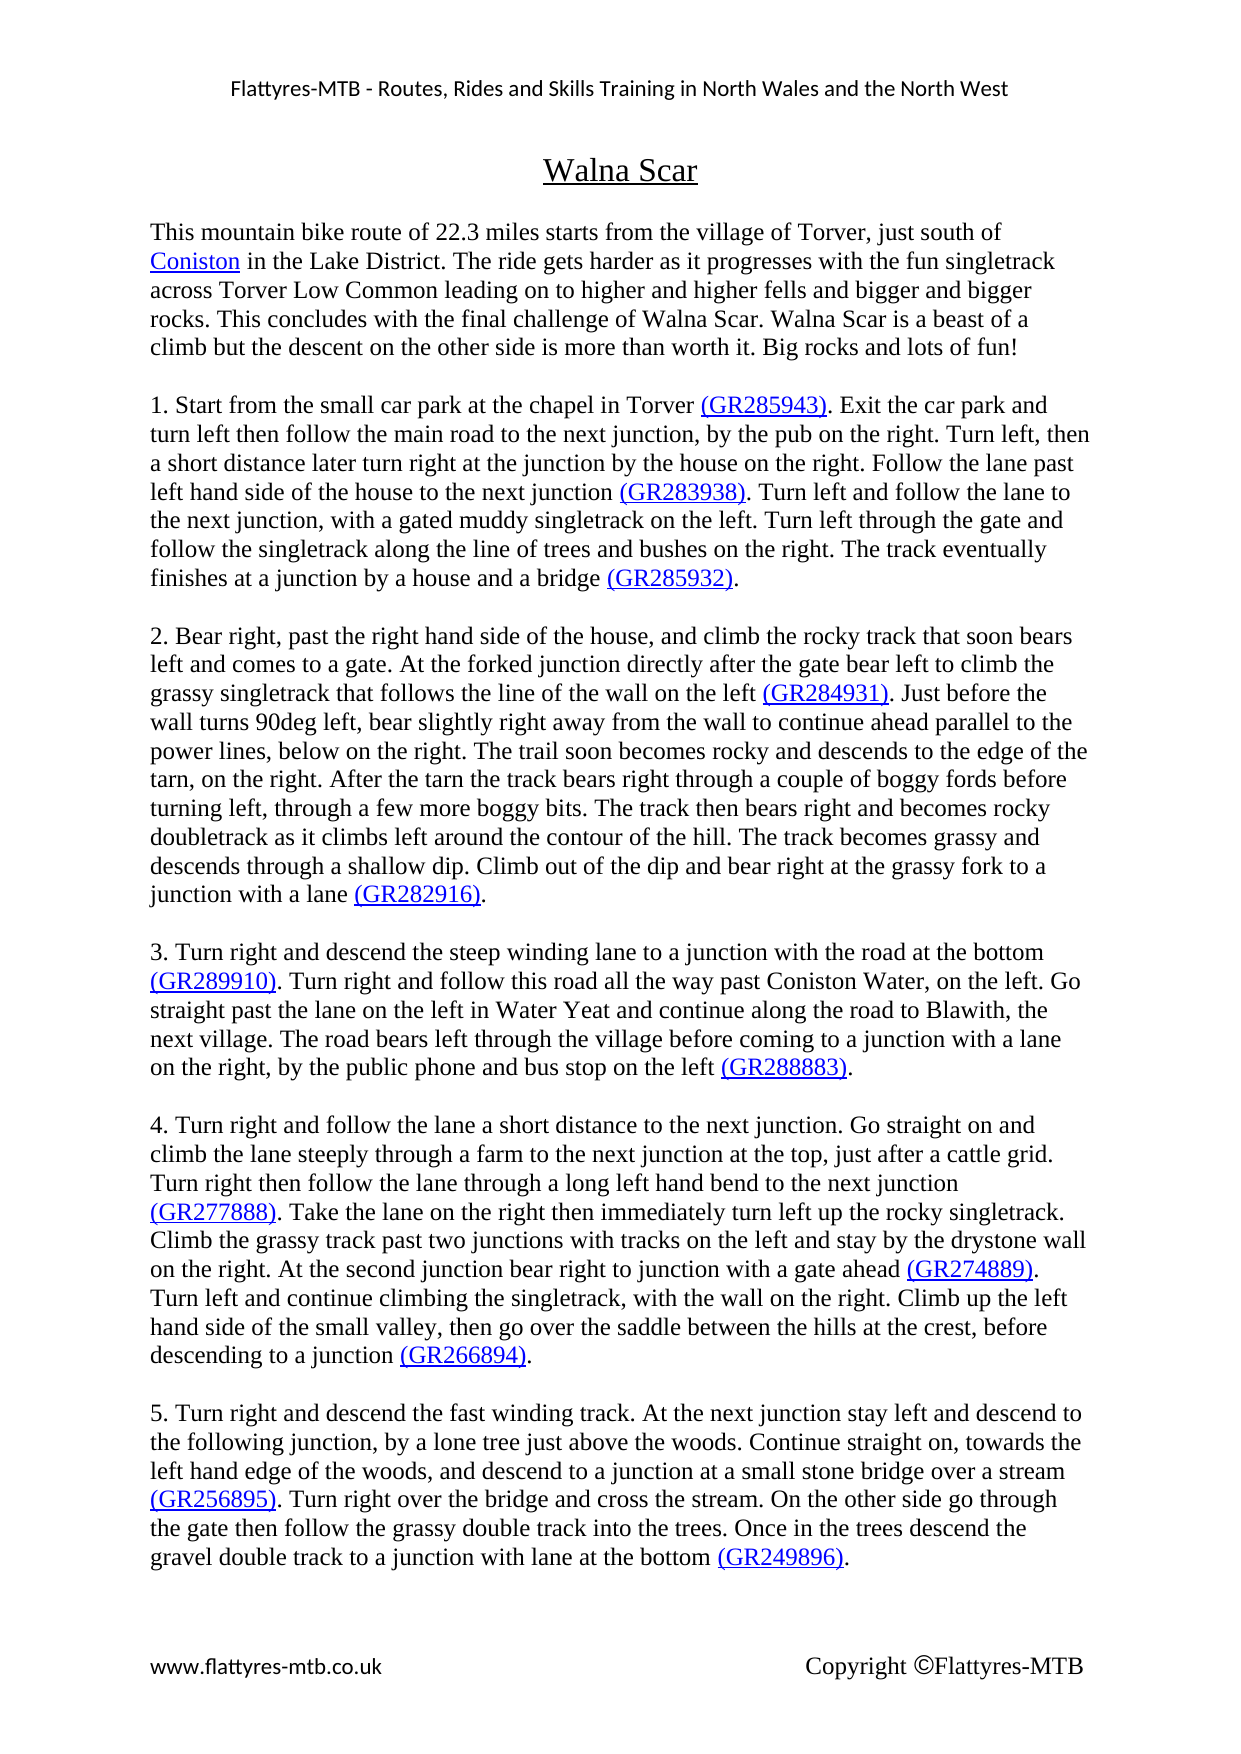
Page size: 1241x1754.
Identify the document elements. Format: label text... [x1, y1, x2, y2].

text 1. Start from the small car park at the chapel in Torver (GR285943). Exit the car park and turn left then follow the main road to the next junction, by the pub on the right. Turn left, then a short distance later turn right at the junction by the house on the right. Follow the lane past left hand side of the house to the next junction (GR283938). Turn left and follow the lane to the next junction, with a gated muddy singletrack on the left. Turn left through the gate and follow the singletrack along the line of trees and bushes on the right. The track eventually finishes at a junction by a house and a bridge (GR285932). [150, 390, 1090, 592]
text 3. Turn right and descend the steep winding lane to a junction with the road at the bottom (GR289910). Turn right and follow this road all the way past Coniston Water, on the left. Go straight past the lane on the left in Water Yeat and continue along the road to Blawith, the next village. The road bears left through the village before coming to a junction with a lane on the right, by the public phone and bus stop on the left (GR288883). [150, 937, 1090, 1081]
text 5. Turn right and descend the fast winding track. At the next junction stay left and descend to the following junction, by a lone tree just above the woods. Continue straight on, towards the left hand edge of the woods, and descend to a junction at a small stone bridge over a stream (GR256895). Turn right over the bridge and cross the stream. On the other side go through the gate then follow the grassy double track into the trees. Once in the trees descend the gravel double track to a junction with lane at the bottom (GR249896). [150, 1398, 1090, 1571]
text Walna Scar [150, 150, 1090, 188]
text 2. Bear right, past the right hand side of the house, and climb the rocky track that soon bears left and comes to a gate. At the forked junction directly after the gate bear left to climb the grassy singletrack that follows the line of the wall on the left (GR284931). Just before the wall turns 90deg left, bear slightly right away from the wall to continue ahead parallel to the power lines, below on the right. The trail soon becomes rocky and descends to the edge of the tarn, on the right. After the tarn the track bears right through a couple of boggy fords before turning left, through a few more boggy bits. The track then bears right and becomes rocky doubletrack as it climbs left around the contour of the hill. The track becomes grassy and descends through a shallow dip. Climb out of the dip and bear right at the grassy fork to a junction with a lane (GR282916). [150, 621, 1090, 908]
text This mountain bike route of 22.3 miles starts from the village of Torver, just south of Coniston in the Lake District. The ride gets harder as it progresses with the fun singletrack across Torver Low Common leading on to higher and higher fells and bigger and bigger rocks. This concludes with the final challenge of Walna Scar. Walna Scar is a beast of a climb but the descent on the other side is more than worth it. Big rocks and lots of fun! [150, 217, 1090, 361]
text 4. Turn right and follow the lane a short distance to the next junction. Go straight on and climb the lane steeply through a farm to the next junction at the top, just after a cattle grid. Turn right then follow the lane through a long left hand bend to the next junction (GR277888). Take the lane on the right then immediately turn left up the rocky singletrack. Climb the grassy track past two junctions with tracks on the left and stay by the drystone wall on the right. At the second junction bear right to junction with a gate ahead (GR274889). Turn left and continue climbing the singletrack, with the wall on the right. Climb up the left hand side of the small valley, then go over the saddle between the hills at the crest, before descending to a junction (GR266894). [150, 1110, 1090, 1369]
